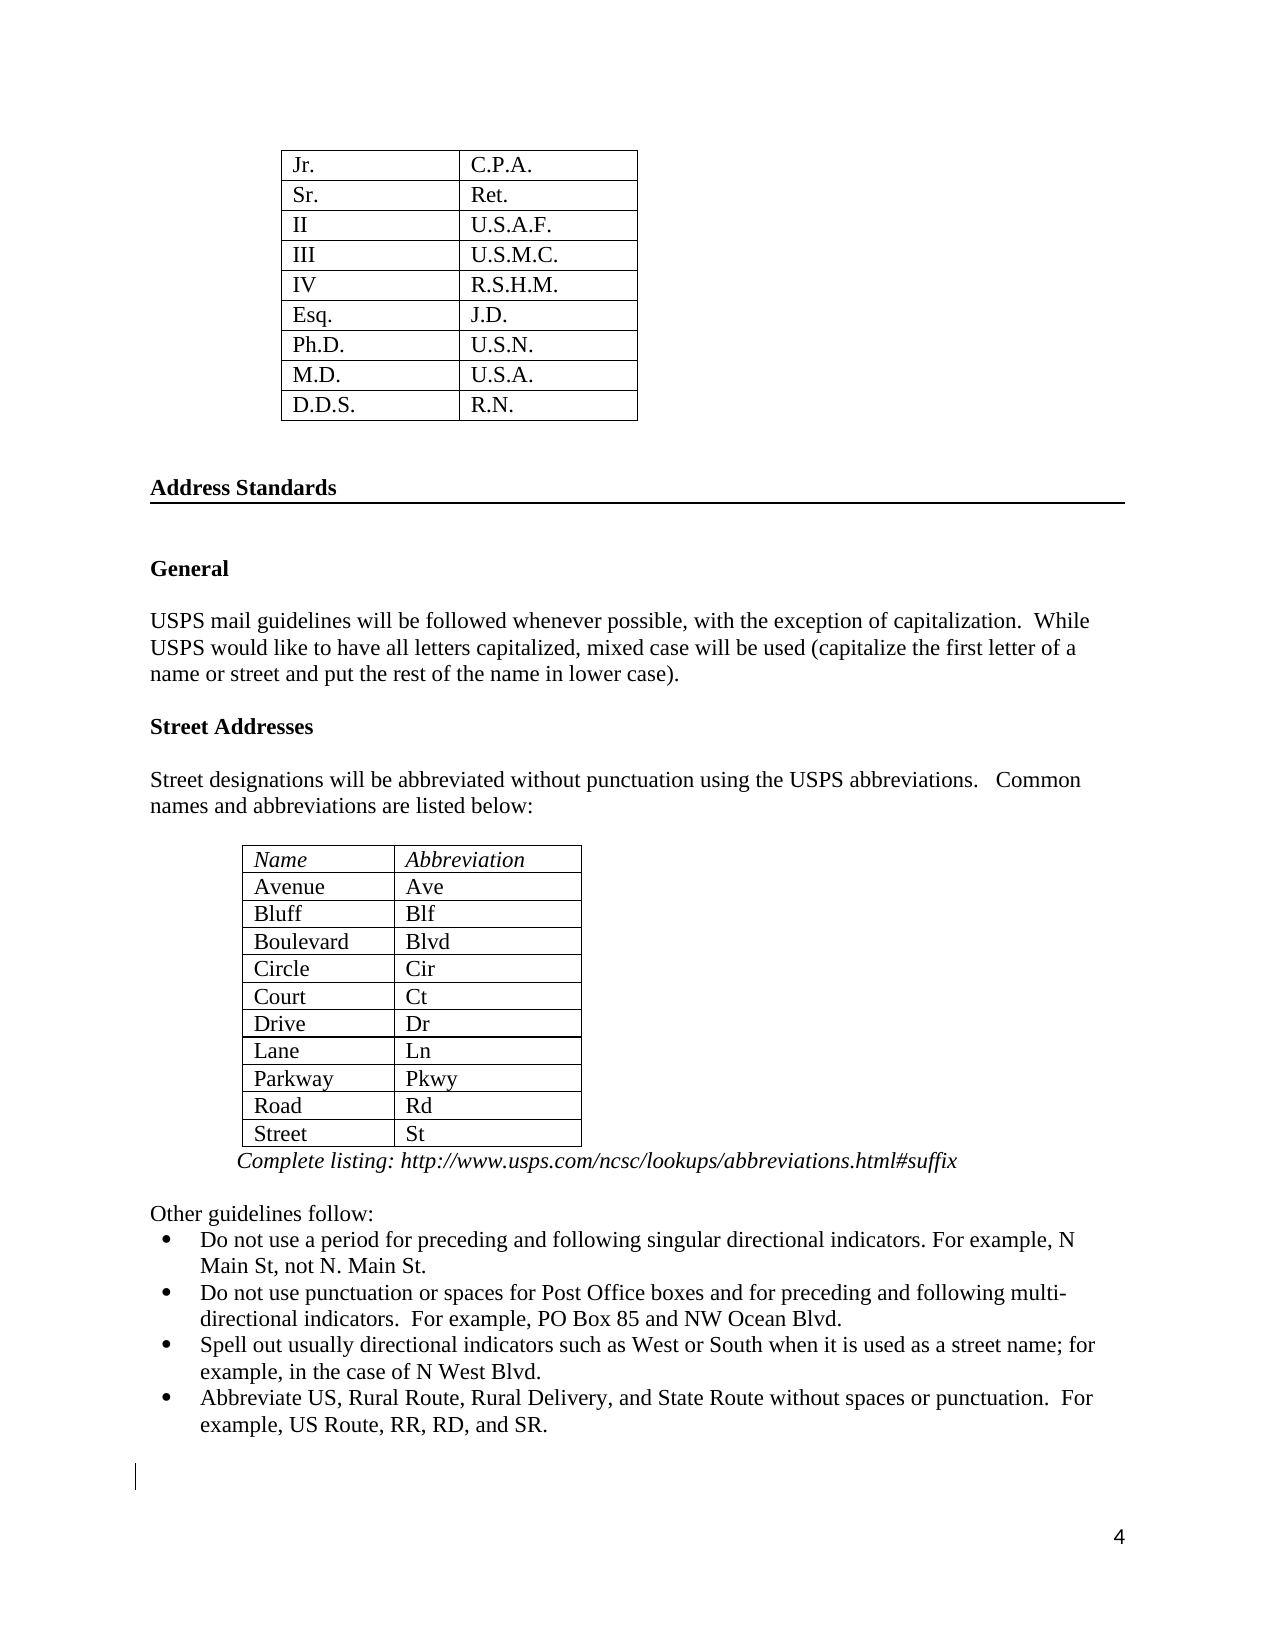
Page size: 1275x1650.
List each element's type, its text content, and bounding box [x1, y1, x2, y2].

list General [150, 555, 1125, 581]
table_header Name [243, 846, 394, 872]
text Address Standards [150, 474, 1125, 502]
table_cell Lane [243, 1038, 394, 1064]
table_header Abbreviation [395, 846, 581, 872]
list Do not use punctuation or spaces for Post Office boxes and for preceding and following multi-directional indicators. For example, and [162, 1279, 1125, 1332]
table_cell Avenue [243, 873, 394, 899]
table_cell Ln [395, 1038, 581, 1064]
table_cell R.S.H.M. [460, 271, 637, 300]
table_cell St [395, 1120, 581, 1146]
table_cell Dr [395, 1010, 581, 1036]
table_cell Rd [395, 1092, 581, 1119]
table_cell Parkway [243, 1065, 394, 1091]
list Complete listing: http://www.usps.com/ncsc/lookups/abbreviations.html#suffix [162, 1147, 1125, 1173]
table_cell Ave [395, 873, 581, 899]
table_cell Blf [395, 901, 581, 927]
table_cell III [282, 241, 459, 270]
table_cell II [282, 211, 459, 240]
table_header C.P.A. [460, 151, 637, 180]
table_cell Esq. [282, 301, 459, 330]
table_cell D.D.S. [282, 391, 459, 420]
table_cell J.D. [460, 301, 637, 330]
table_cell U.S.N. [460, 331, 637, 360]
table_cell Circle [243, 955, 394, 982]
table_cell Bluff [243, 901, 394, 927]
table_cell Blvd [395, 928, 581, 954]
table_cell U.S.A.F. [460, 211, 637, 240]
table_cell U.S.M.C. [460, 241, 637, 270]
list Do not use a period for preceding and following singular directional indicators. For example, , not . [162, 1226, 1125, 1279]
table_cell IV [282, 271, 459, 300]
table_cell R.N. [460, 391, 637, 420]
table_cell Road [243, 1092, 394, 1119]
table_cell Court [243, 983, 394, 1009]
table_cell Cir [395, 955, 581, 982]
list Other guidelines follow: [150, 1200, 1125, 1226]
table_cell Ret. [460, 181, 637, 210]
table_cell M.D. [282, 361, 459, 390]
table_cell Street [243, 1120, 394, 1146]
table_cell Sr. [282, 181, 459, 210]
table_cell Drive [243, 1010, 394, 1036]
list Street designations will be abbreviated without punctuation using the USPS abbreviations. Common names and abbreviations are listed below: [150, 766, 1125, 818]
table_header Jr. [282, 151, 459, 180]
table_cell Ph.D. [282, 331, 459, 360]
table_cell Boulevard [243, 928, 394, 954]
table_cell [460, 361, 637, 390]
list Spell out usually directional indicators such as West or South when it is used as a street name; for example, in the case of [162, 1332, 1125, 1384]
table_cell Pkwy [395, 1065, 581, 1091]
list Street Addresses [150, 713, 1125, 739]
table_cell Ct [395, 983, 581, 1009]
list Abbreviate US, Rural Route, Rural Delivery, and without spaces or punctuation. For example, , RR, RD, and SR. [162, 1384, 1125, 1437]
list USPS mail guidelines will be followed whenever possible, with the exception of capitalization. While USPS would like to have all letters capitalized, mixed case will be used (capitalize the first letter of a name or street and put the rest of the name in lower case). [150, 607, 1125, 687]
